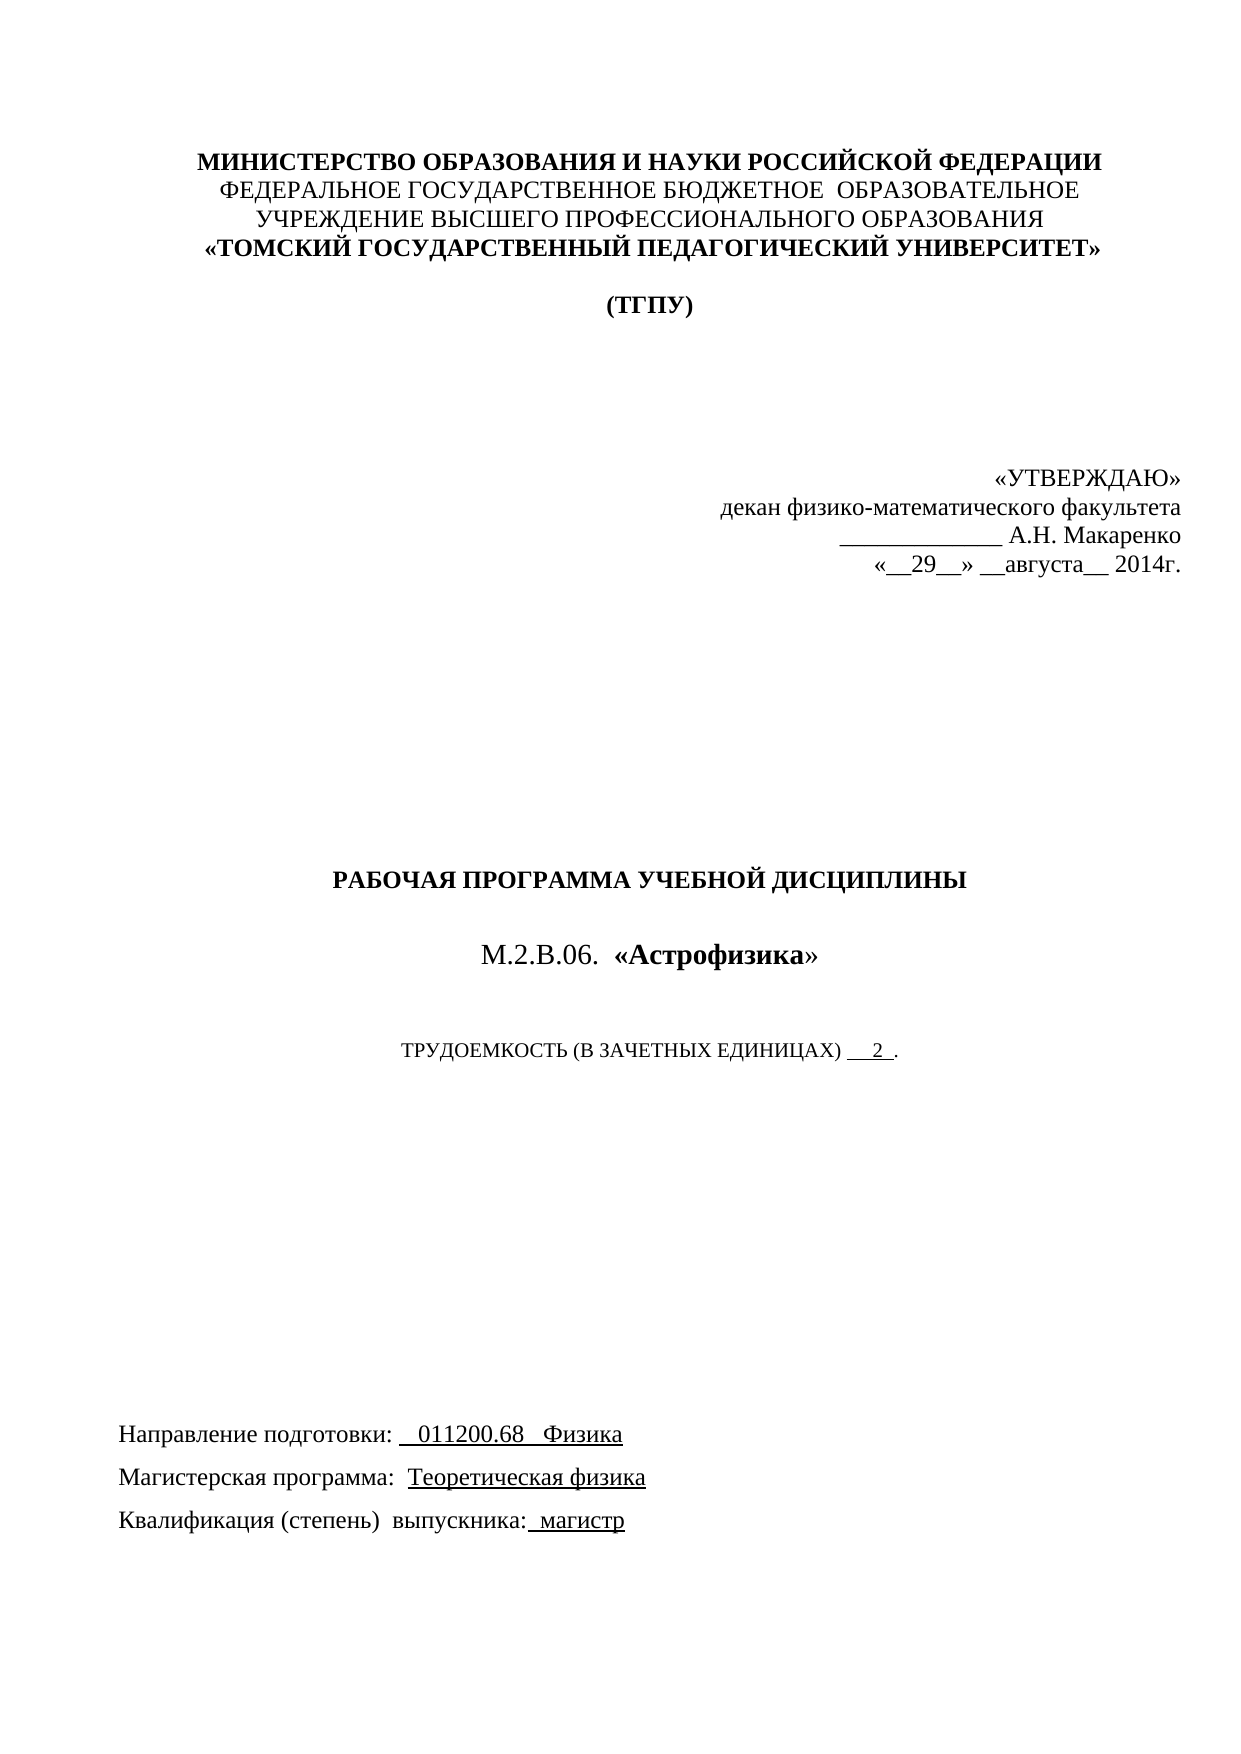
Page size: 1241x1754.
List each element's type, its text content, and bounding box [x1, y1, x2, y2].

text «__29__» __августа__ 2014г. [118, 549, 1181, 578]
text МИНИСТЕРСТВО ОБРАЗОВАНИЯ И НАУКИ РОССИЙСКОЙ ФЕДЕРАЦИИ [118, 147, 1181, 176]
text Направление подготовки: 011200.68 Физика [118, 1419, 1181, 1448]
text (ТГПУ) [118, 291, 1181, 319]
text «ТОМСКИЙ ГОСУДАРСТВЕННЫЙ ПЕДАГОГИЧЕСКИЙ УНИВЕРСИТЕТ» [118, 233, 1181, 262]
text Магистерская программа: Теоретическая физика [118, 1462, 1181, 1491]
text Квалификация (степень) выпускника: магистр [118, 1505, 1181, 1534]
text М.2.В.06. «Астрофизика» [118, 937, 1181, 971]
text _____________ А.Н. Макаренко [118, 521, 1181, 549]
text трудоемкость (в зачетных единицах) 2 . [118, 1038, 1181, 1062]
text «УТВЕРЖДАЮ» [118, 463, 1181, 492]
text Рабочая программа учебной дисциплины [118, 866, 1181, 894]
text ФЕДЕРАЛЬНОЕ ГОСУДАРСТВЕННОЕ БЮДЖЕТНОЕ ОБРАЗОВАТЕЛЬНОЕ [118, 176, 1181, 204]
text УЧРЕЖДЕНИЕ ВЫСШЕГО ПРОФЕССИОНАЛЬНОГО ОБРАЗОВАНИЯ [118, 204, 1181, 233]
text декан физико-математического факультета [118, 492, 1181, 521]
